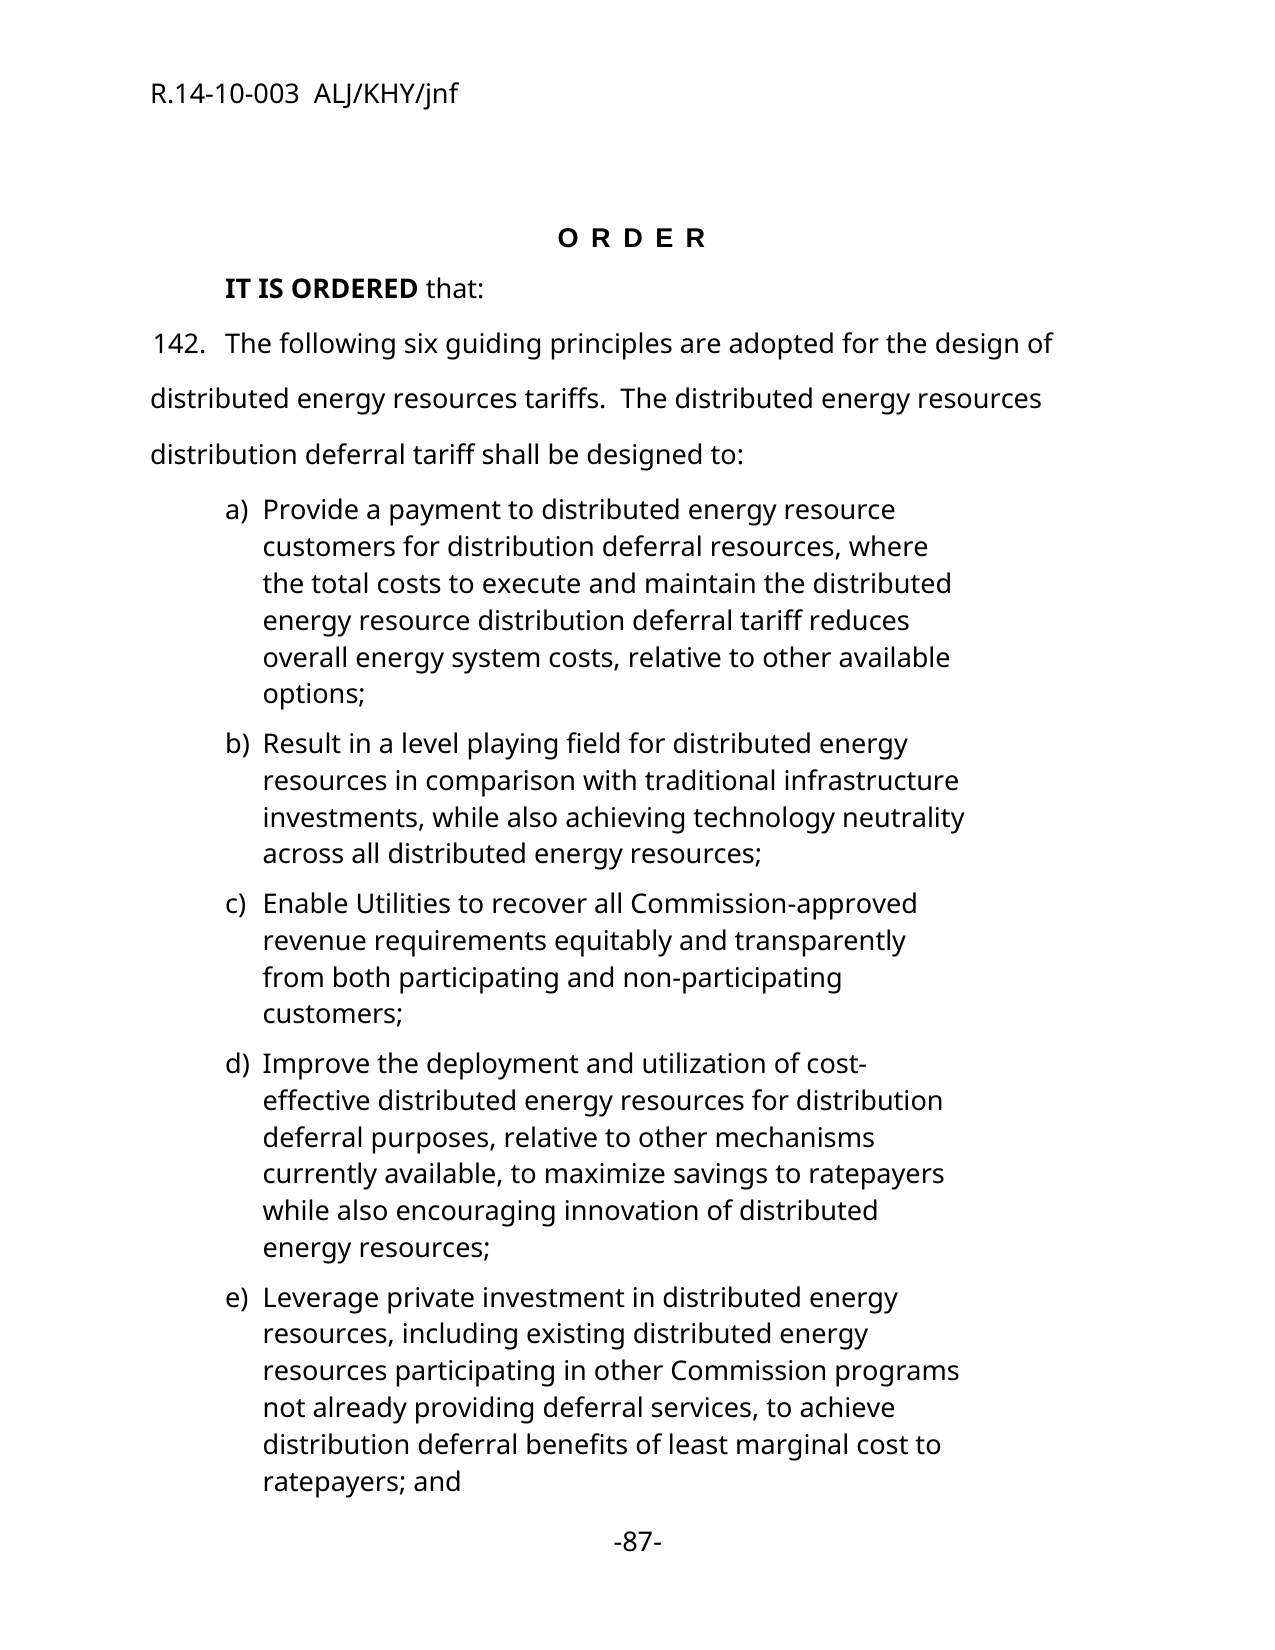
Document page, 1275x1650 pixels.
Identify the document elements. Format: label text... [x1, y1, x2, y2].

list Result in a level playing field for distributed energy resources in comparison with traditional infrastructure investments, while also achieving technology neutrality across all distributed energy resources; [225, 724, 975, 872]
text IT IS ORDERED that: [150, 269, 1125, 306]
list Enable Utilities to recover all Commission-approved revenue requirements equitably and transparently from both participating and non-participating customers; [225, 884, 975, 1032]
text ORDER [150, 222, 1125, 254]
list Provide a payment to distributed energy resource customers for distribution deferral resources, where the total costs to execute and maintain the distributed energy resource distribution deferral tariff reduces overall energy system costs, relative to other available options; [225, 491, 975, 712]
text The following six guiding principles are adopted for the design of distributed energy resources tariffs. The distributed energy resources distribution deferral tariff shall be designed to: [150, 325, 1125, 472]
list Improve the deployment and utilization of cost-effective distributed energy resources for distribution deferral purposes, relative to other mechanisms currently available, to maximize savings to ratepayers while also encouraging innovation of distributed energy resources; [225, 1044, 975, 1266]
list Leverage private investment in distributed energy resources, including existing distributed energy resources participating in other Commission programs not already providing deferral services, to achieve distribution deferral benefits of least marginal cost to ratepayers; and [225, 1278, 975, 1499]
